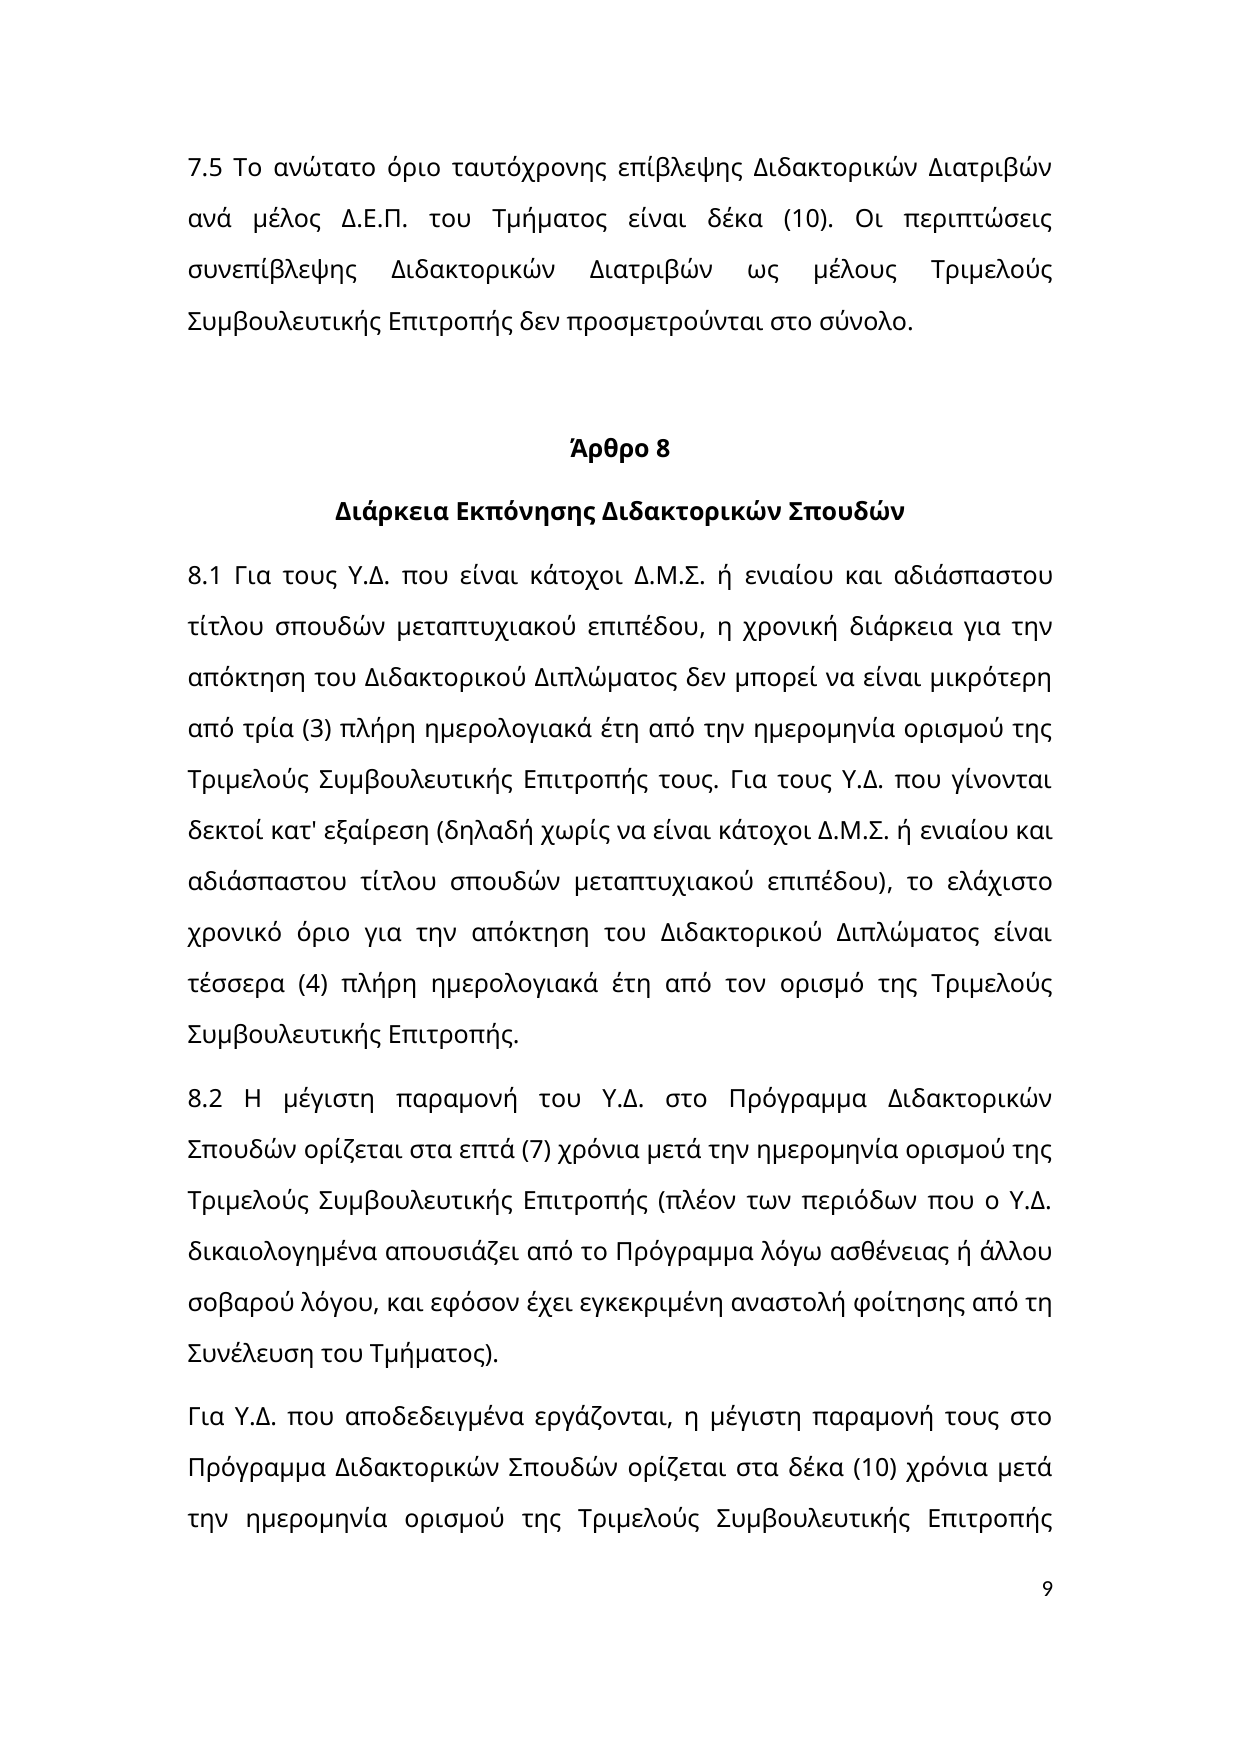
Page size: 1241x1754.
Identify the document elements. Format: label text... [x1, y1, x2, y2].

text Άρθρο 8 [187, 430, 1053, 464]
text Διάρκεια Εκπόνησης Διδακτορικών Σπουδών [187, 494, 1053, 528]
list 7.5 Το ανώτατο όριο ταυτόχρονης επίβλεψης Διδακτορικών Διατριβών ανά μέλος Δ.Ε.Π. του Τμήματος είναι δέκα (10). Οι περιπτώσεις συνεπίβλεψης Διδακτορικών Διατριβών ως μέλους Τριμελούς Συμβουλευτικής Επιτροπής δεν προσμετρούνται στο σύνολο. [187, 150, 1053, 337]
text 8.2 Η μέγιστη παραμονή του Υ.Δ. στο Πρόγραμμα Διδακτορικών Σπουδών ορίζεται στα επτά (7) χρόνια μετά την ημερομηνία ορισμού της Τριμελούς Συμβουλευτικής Επιτροπής (πλέον των περιόδων που ο Υ.Δ. δικαιολογημένα απουσιάζει από το Πρόγραμμα λόγω ασθένειας ή άλλου σοβαρού λόγου, και εφόσον έχει εγκεκριμένη αναστολή φοίτησης από τη Συνέλευση του Τμήματος). [187, 1080, 1053, 1369]
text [187, 1399, 1053, 1535]
text 8.1 Για τους Υ.Δ. που είναι κάτοχοι Δ.Μ.Σ. ή ενιαίου και αδιάσπαστου τίτλου σπουδών μεταπτυχιακού επιπέδου, η χρονική διάρκεια για την απόκτηση του Διδακτορικού Διπλώματος δεν μπορεί να είναι μικρότερη από τρία (3) πλήρη ημερολογιακά έτη από την ημερομηνία ορισμού της Τριμελούς Συμβουλευτικής Επιτροπής τους. Για τους Υ.Δ. που γίνονται δεκτοί κατ' εξαίρεση (δηλαδή χωρίς να είναι κάτοχοι Δ.Μ.Σ. ή ενιαίου και αδιάσπαστου τίτλου σπουδών μεταπτυχιακού επιπέδου), το ελάχιστο χρονικό όριο για την απόκτηση του Διδακτορικού Διπλώματος είναι τέσσερα (4) πλήρη ημερολογιακά έτη από τον ορισμό της Τριμελούς Συμβουλευτικής Επιτροπής. [187, 557, 1053, 1051]
